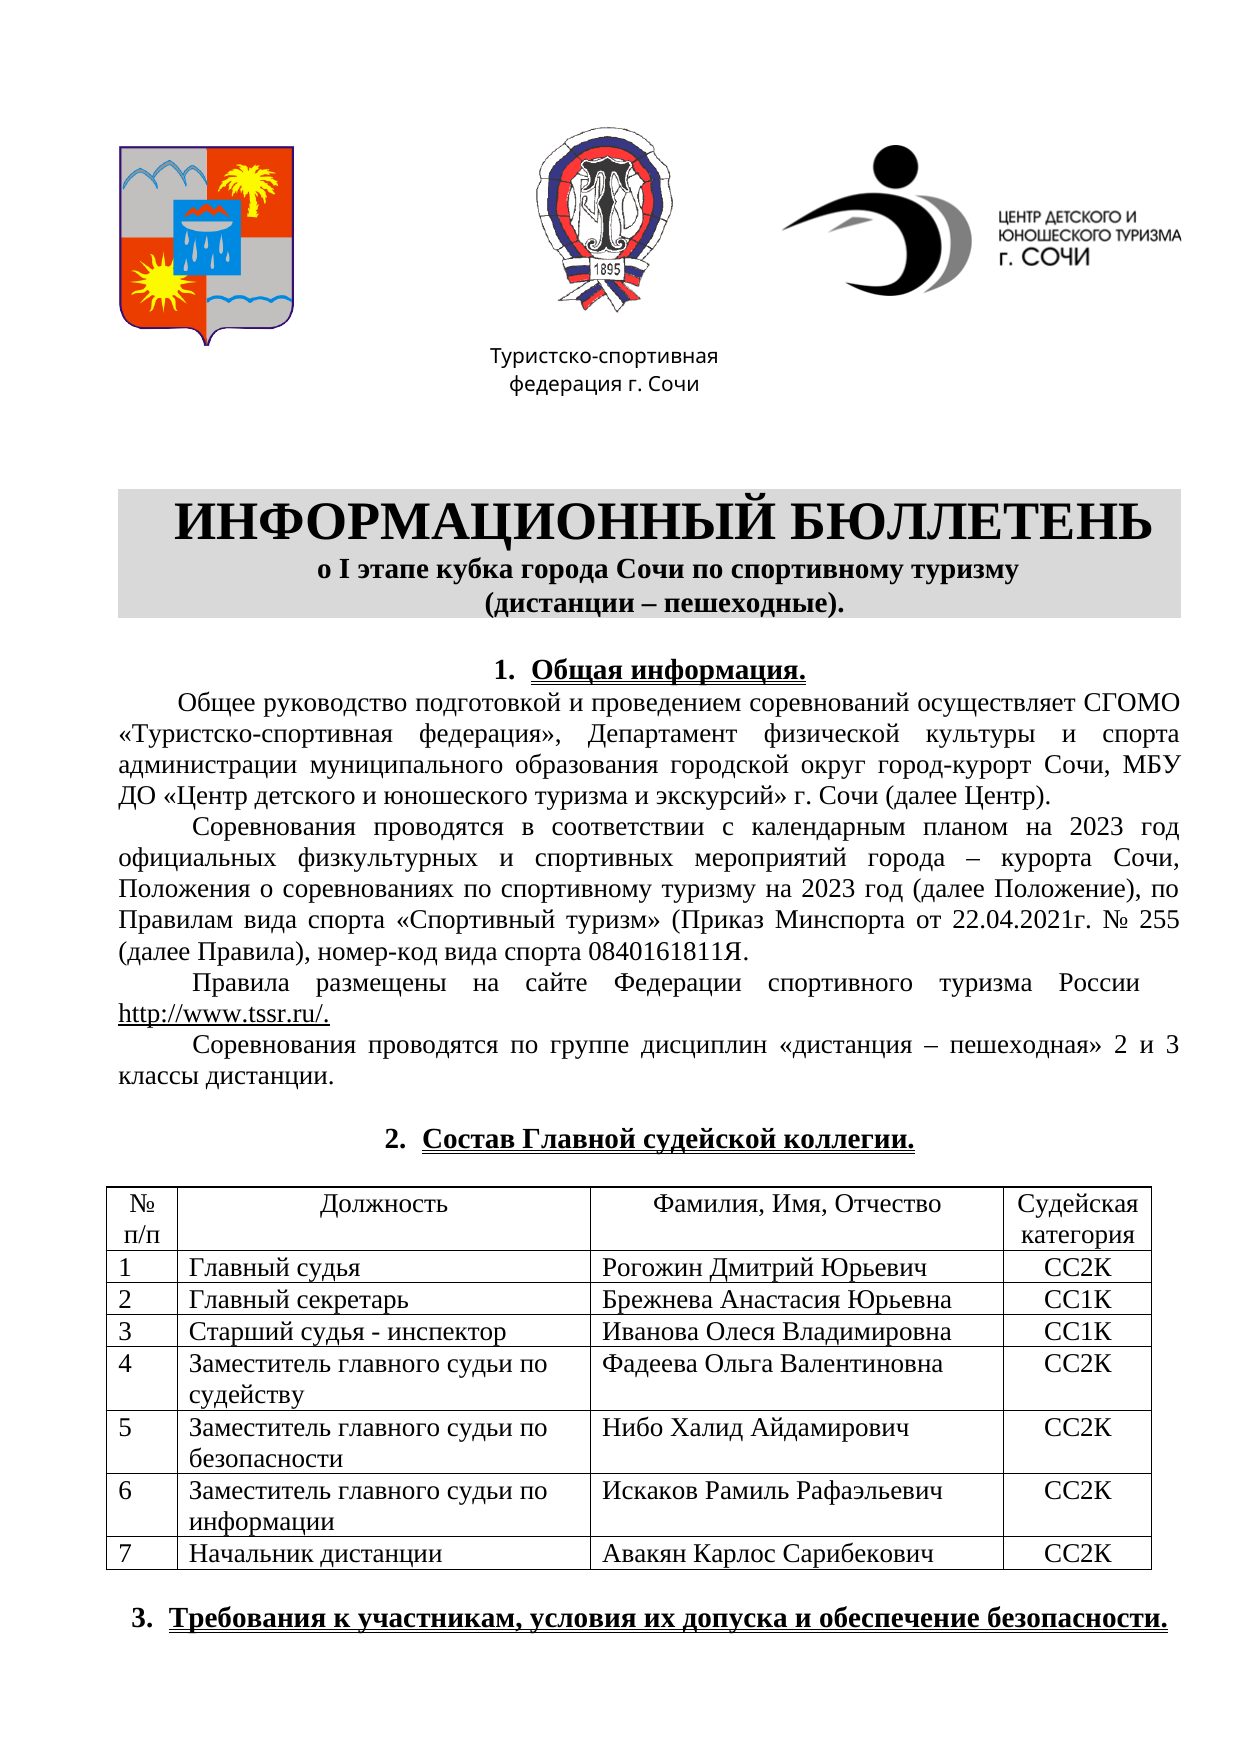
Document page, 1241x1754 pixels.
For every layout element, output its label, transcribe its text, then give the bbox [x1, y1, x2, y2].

text ИНФОРМАЦИОННЫЙ БЮЛЛЕТЕНЬ [118, 489, 1181, 551]
text Правила размещены на сайте Федерации спортивного туризма России http://www.tssr.ru/. [118, 966, 1181, 1028]
picture [781, 145, 1182, 296]
table_cell Старший судья - инспектор [178, 1315, 590, 1346]
table_cell Авакян Карлос Сарибекович [591, 1537, 1003, 1568]
table_header № п/п [107, 1188, 177, 1250]
table_cell 6 [107, 1474, 177, 1536]
picture [535, 125, 673, 313]
table_header Судейская категория [1004, 1188, 1151, 1250]
table_cell Брежнева Анастасия Юрьевна [591, 1283, 1003, 1314]
table_cell Начальник дистанции [178, 1537, 590, 1568]
table_cell СС2К [1004, 1474, 1151, 1536]
table_cell Искаков Рамиль Рафаэльевич [591, 1474, 1003, 1536]
table_cell Заместитель главного судьи по информации [178, 1474, 590, 1536]
text Общее руководство подготовкой и проведением соревнований осуществляет СГОМО «Туристско-спортивная федерация», Департамент физической культуры и спорта администрации муниципального образования городской округ город-курорт Сочи, МБУ ДО «Центр детского и юношеского туризма и экскурсий» г. Сочи (далее Центр). [118, 686, 1181, 810]
table_cell Заместитель главного судьи по безопасности [178, 1411, 590, 1473]
table_header Должность [178, 1188, 590, 1250]
table_header Фамилия, Имя, Отчество [591, 1188, 1003, 1250]
table_cell Рогожин Дмитрий Юрьевич [591, 1251, 1003, 1282]
table_cell 5 [107, 1411, 177, 1473]
table_cell СС1К [1004, 1283, 1151, 1314]
table_cell СС2К [1004, 1347, 1151, 1409]
list Требования к участникам, условия их допуска и обеспечение безопасности. [118, 1601, 1181, 1634]
table_cell 2 [107, 1283, 177, 1314]
table_cell Заместитель главного судьи по судейству [178, 1347, 590, 1409]
table_cell СС1К [1004, 1315, 1151, 1346]
list Общая информация. [118, 652, 1181, 686]
table_cell Главный судья [178, 1251, 590, 1282]
table_cell СС2К [1004, 1537, 1151, 1568]
table_cell 1 [107, 1251, 177, 1282]
table_header [107, 98, 441, 422]
table_cell 3 [107, 1315, 177, 1346]
text (дистанции – пешеходные). [118, 585, 1181, 618]
table_header Туристско-спортивная федерация г. Сочи [441, 98, 768, 422]
table_cell Иванова Олеся Владимировна [591, 1315, 1003, 1346]
table_cell 4 [107, 1347, 177, 1409]
table_header [768, 98, 1192, 422]
text Соревнования проводятся в соответствии с календарным планом на 2023 год официальных физкультурных и спортивных мероприятий города – курорта Сочи, Положения о соревнованиях по спортивному туризму на 2023 год (далее Положение), по Правилам вида спорта «Спортивный туризм» (Приказ Минспорта от 22.04.2021г. № 255 (далее Правила), номер-код вида спорта 0840161811Я. [118, 810, 1181, 966]
list Состав Главной судейской коллегии. [118, 1122, 1181, 1155]
table_cell Главный секретарь [178, 1283, 590, 1314]
table_cell СС2К [1004, 1251, 1151, 1282]
text Соревнования проводятся по группе дисциплин «дистанция – пешеходная» 2 и 3 классы дистанции. [118, 1028, 1181, 1091]
table_cell Нибо Халид Айдамирович [591, 1411, 1003, 1473]
text о I этапе кубка города Сочи по спортивному туризму [118, 551, 1181, 585]
table_cell СС2К [1004, 1411, 1151, 1473]
table_cell 7 [107, 1537, 177, 1568]
table_cell Фадеева Ольга Валентиновна [591, 1347, 1003, 1409]
